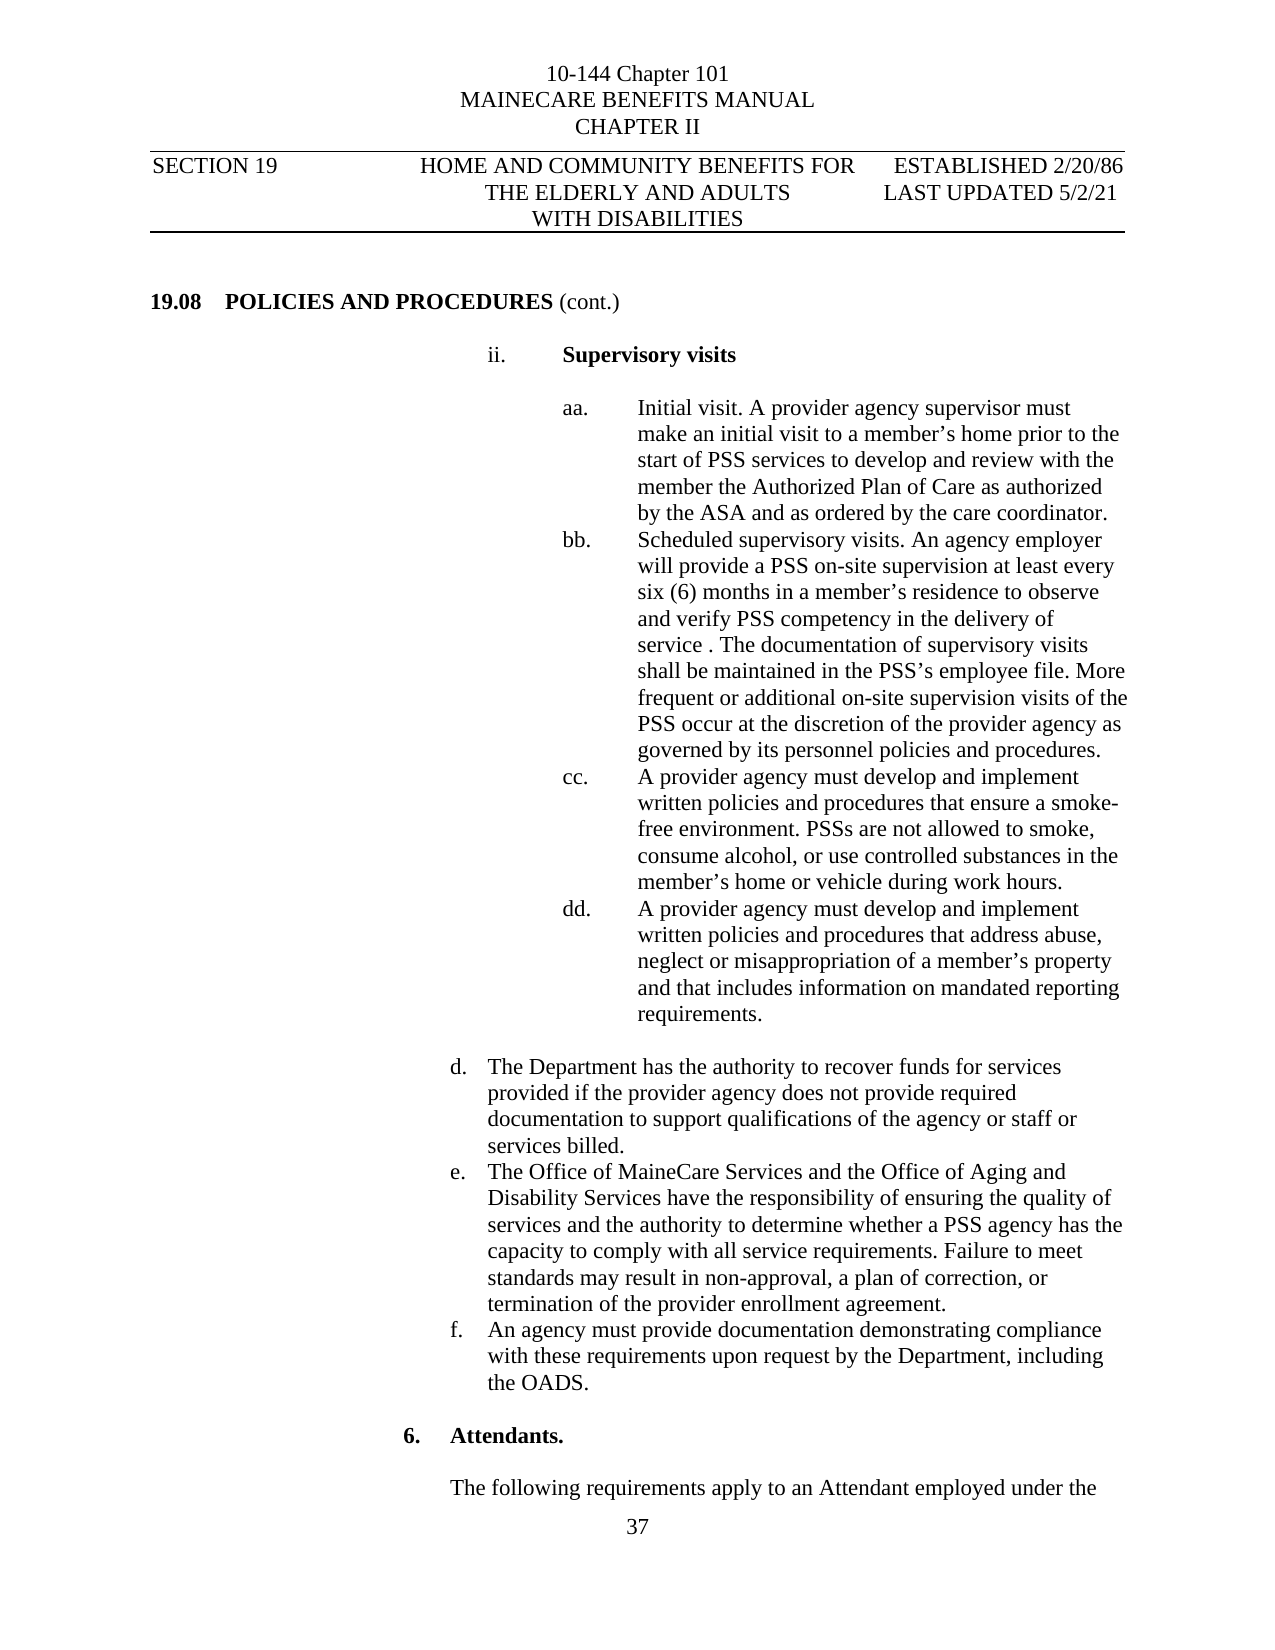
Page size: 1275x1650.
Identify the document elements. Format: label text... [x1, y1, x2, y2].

list A provider agency must develop and implement written policies and procedures that ensure a smoke-free environment. PSSs are not allowed to smoke, consume alcohol, or use controlled substances in the member’s home or vehicle during work hours. [562, 763, 1125, 894]
list A provider agency must develop and implement written policies and procedures that address abuse, neglect or misappropriation of a member’s property and that includes information on mandated reporting requirements. [562, 894, 1125, 1026]
text aa. Initial visit. A provider agency supervisor must make an initial visit to a member’s home prior to the start of PSS services to develop and review with the member the Authorized Plan of Care as authorized by the ASA and as ordered by the care coordinator. [562, 394, 1125, 526]
text ii. Supervisory visits [487, 341, 1125, 367]
text e. The Office of MaineCare Services and the Office of Aging and Disability Services have the responsibility of ensuring the quality of services and the authority to determine whether a PSS agency has the capacity to comply with all service requirements. Failure to meet standards may result in non-approval, a plan of correction, or termination of the provider enrollment agreement. [450, 1158, 1125, 1316]
text 19.08 POLICIES AND PROCEDURES (cont.) [150, 288, 1125, 315]
text The following requirements apply to an Attendant employed under the [450, 1474, 1125, 1501]
list An agency must provide documentation demonstrating compliance with these requirements upon request by the Department, including the OADS. [450, 1316, 1125, 1395]
text 6. Attendants. [375, 1422, 1125, 1448]
text bb. Scheduled supervisory visits. An agency employer will provide a PSS on-site supervision at least every six (6) months in a member’s residence to observe and verify PSS competency in the delivery of service . The documentation of supervisory visits shall be maintained in the PSS’s employee file. More frequent or additional on-site supervision visits of the PSS occur at the discretion of the provider agency as governed by its personnel policies and procedures. [562, 526, 1134, 763]
text d. The Department has the authority to recover funds for services provided if the provider agency does not provide required documentation to support qualifications of the agency or staff or services billed. [450, 1053, 1125, 1158]
